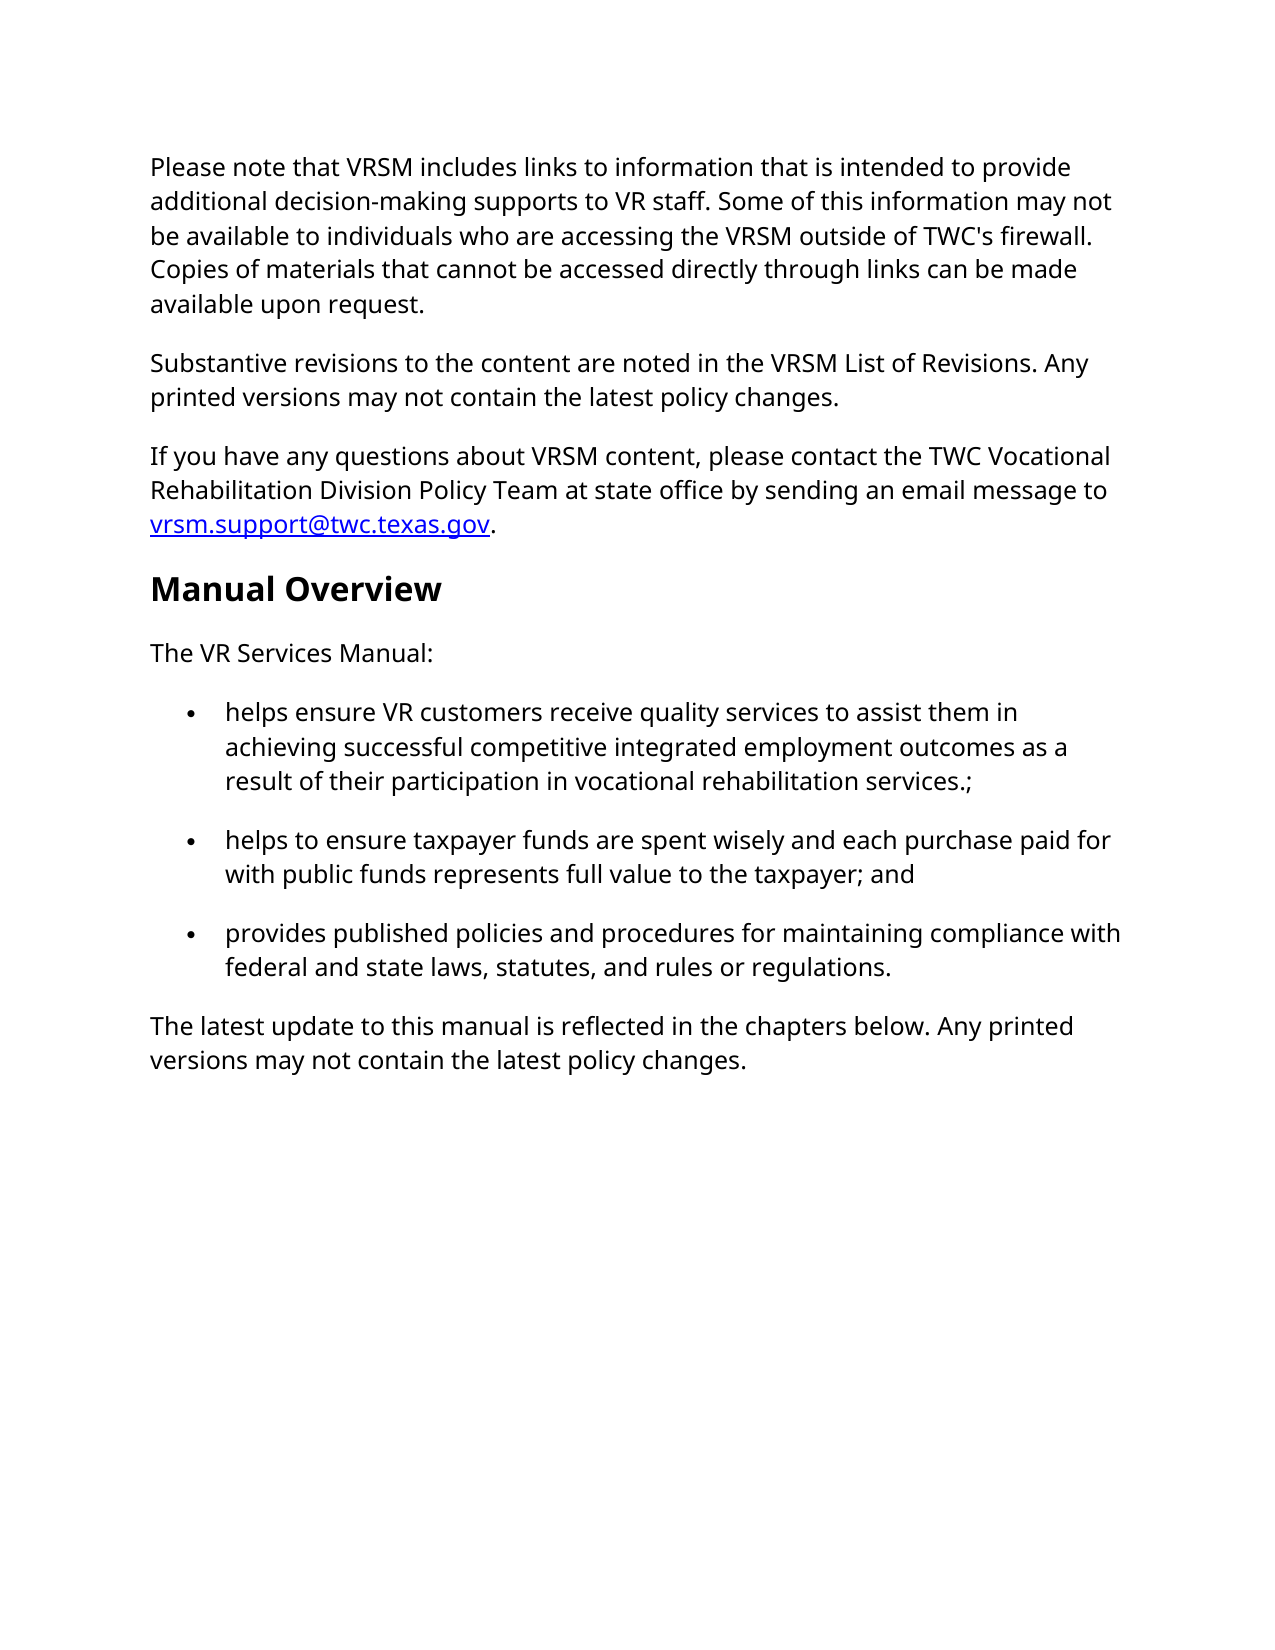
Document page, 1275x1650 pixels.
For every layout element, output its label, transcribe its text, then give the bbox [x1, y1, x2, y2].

text The latest update to this manual is reflected in the chapters below. Any printed versions may not contain the latest policy changes. [150, 1008, 1125, 1077]
list helps ensure VR customers receive quality services to assist them in achieving successful competitive integrated employment outcomes as a result of their participation in vocational rehabilitation services.; [187, 695, 1125, 797]
list provides published policies and procedures for maintaining compliance with federal and state laws, statutes, and rules or regulations. [187, 915, 1125, 983]
list helps to ensure taxpayer funds are spent wisely and each purchase paid for with public funds represents full value to the taxpayer; and [187, 822, 1125, 890]
text If you have any questions about VRSM content, please contact the TWC Vocational Rehabilitation Division Policy Team at state office by sending an email message to vrsm.support@twc.texas.gov. [150, 438, 1125, 541]
text The VR Services Manual: [150, 636, 1125, 670]
text Substantive revisions to the content are noted in the VRSM List of Revisions. Any printed versions may not contain the latest policy changes. [150, 345, 1125, 413]
text Please note that VRSM includes links to information that is intended to provide additional decision-making supports to VR staff. Some of this information may not be available to individuals who are accessing the VRSM outside of TWC's firewall. Copies of materials that cannot be accessed directly through links can be made available upon request. [150, 150, 1125, 320]
subtitle Manual Overview [150, 566, 1125, 611]
